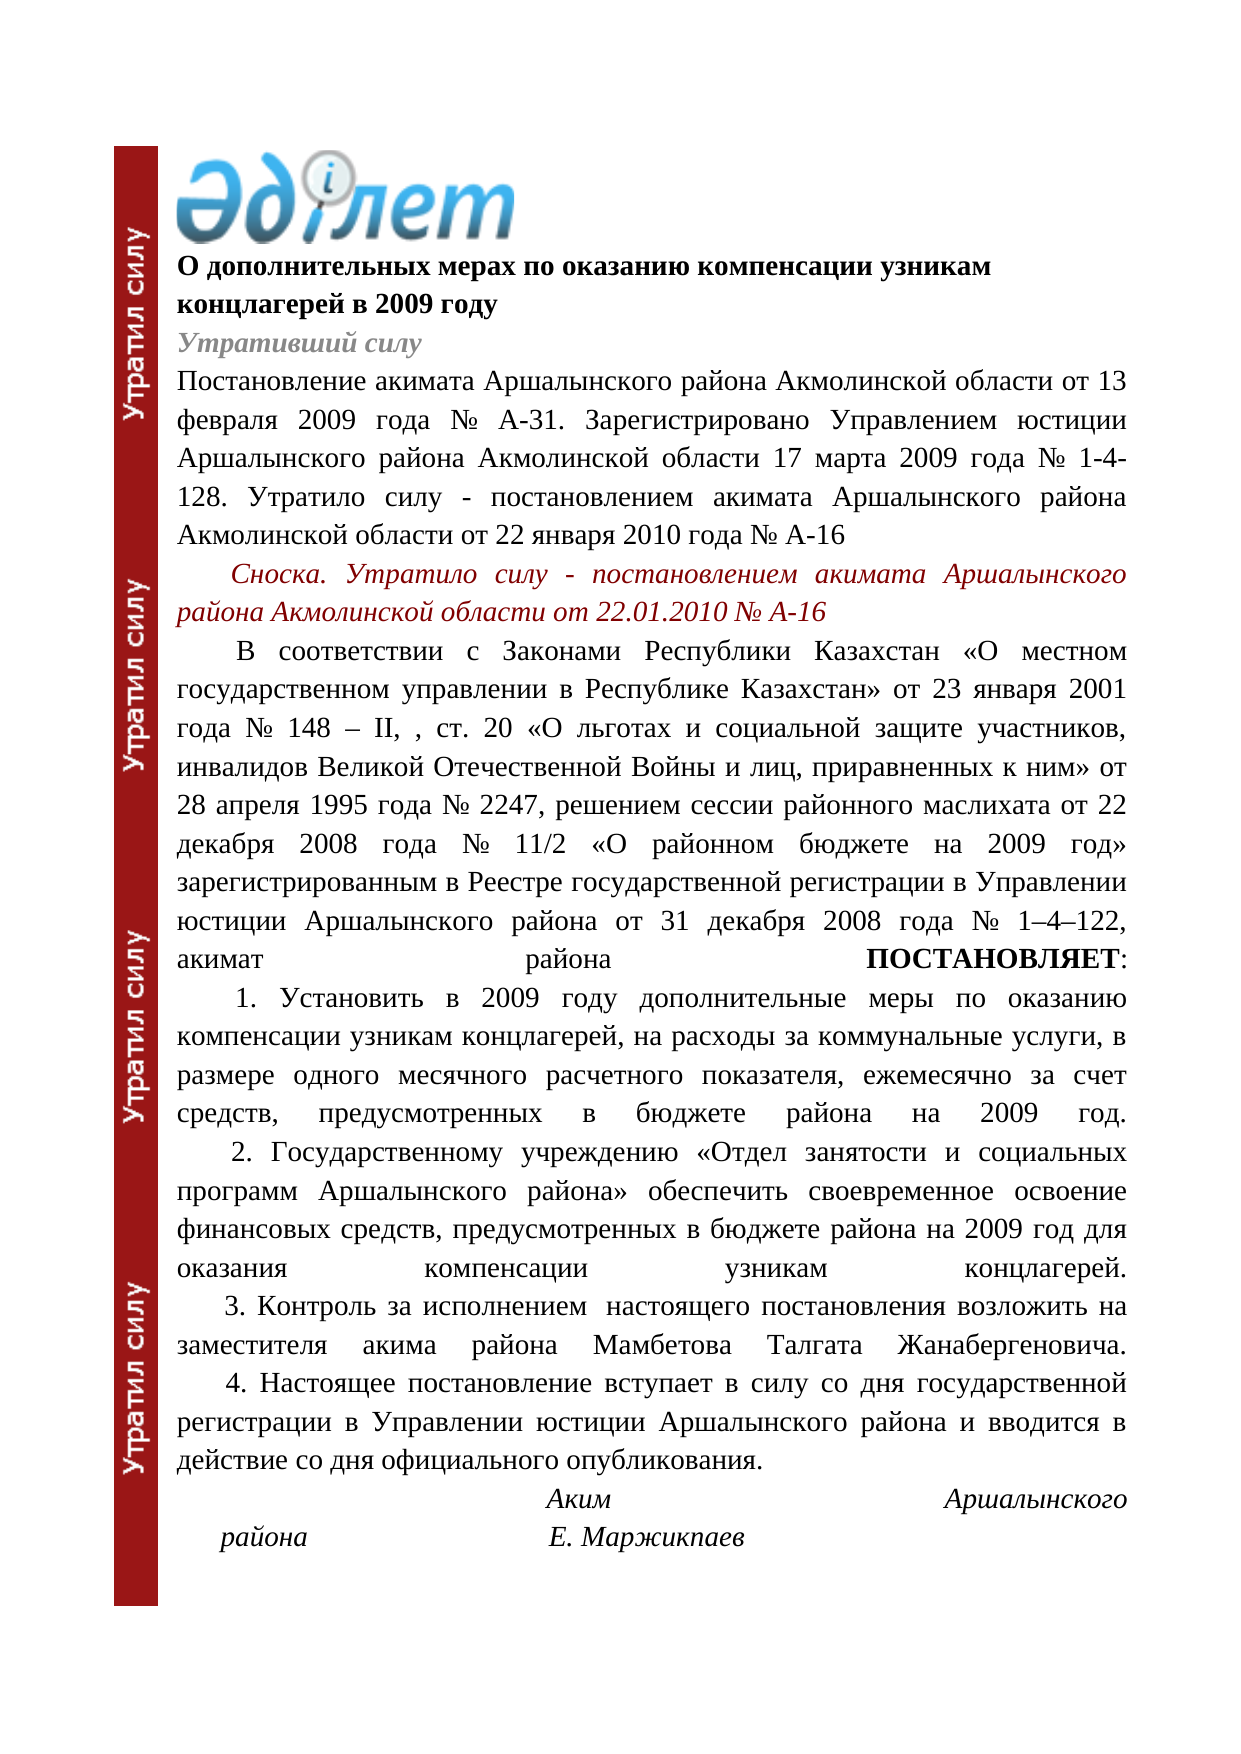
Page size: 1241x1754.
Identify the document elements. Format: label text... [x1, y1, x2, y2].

picture [114, 1553, 158, 1606]
picture [176, 150, 515, 244]
text Сноска. Утратило силу - постановлением акимата Аршалынского района Акмолинской области от 22.01.2010 № А-16 [112, 556, 1128, 628]
text Постановление акимата Аршалынского района Акмолинской области от 13 февраля 2009 года № А-31. Зарегистрировано Управлением юстиции Аршалынского района Акмолинской области 17 марта 2009 года № 1-4-128. Утратило силу - постановлением акимата Аршалынского района Акмолинской области от 22 января 2010 года № А-16 [112, 363, 1128, 551]
picture [114, 628, 158, 633]
picture [114, 1476, 158, 1481]
picture [114, 551, 158, 556]
picture [114, 320, 158, 325]
text Утративший силу [112, 325, 1128, 358]
text В соответствии с Законами Республики Казахстан «О местном государственном управлении в Республике Казахстан» от 23 января 2001 года № 148 – ІІ, , ст. 20 «О льготах и социальной защите участников, инвалидов Великой Отечественной Войны и лиц, приравненных к ним» от 28 апреля 1995 года № 2247, решением сессии районного маслихата от 22 декабря 2008 года № 11/2 «О районном бюджете на 2009 год» зарегистрированным в Реестре государственной регистрации в Управлении юстиции Аршалынского района от 31 декабря 2008 года № 1–4–122, акимат района ПОСТАНОВЛЯЕТ: 1. Установить в 2009 году дополнительные меры по оказанию компенсации узникам концлагерей, на расходы за коммунальные услуги, в размере одного месячного расчетного показателя, ежемесячно за счет средств, предусмотренных в бюджете района на 2009 год. 2. Государственному учреждению «Отдел занятости и социальных программ Аршалынского района» обеспечить своевременное освоение финансовых средств, предусмотренных в бюджете района на 2009 год для оказания компенсации узникам концлагерей. 3. Контроль за исполнением настоящего постановления возложить на заместителя акима района Мамбетова Талгата Жанабергеновича. 4. Настоящее постановление вступает в силу со дня государственной регистрации в Управлении юстиции Аршалынского района и вводится в действие со дня официального опубликования. [112, 633, 1128, 1476]
text Аким Аршалынского района Е. Маржикпаев [112, 1481, 1128, 1553]
picture [114, 146, 158, 248]
text О дополнительных мерах по оказанию компенсации узникам концлагерей в 2009 году [112, 248, 1128, 320]
picture [114, 358, 158, 363]
